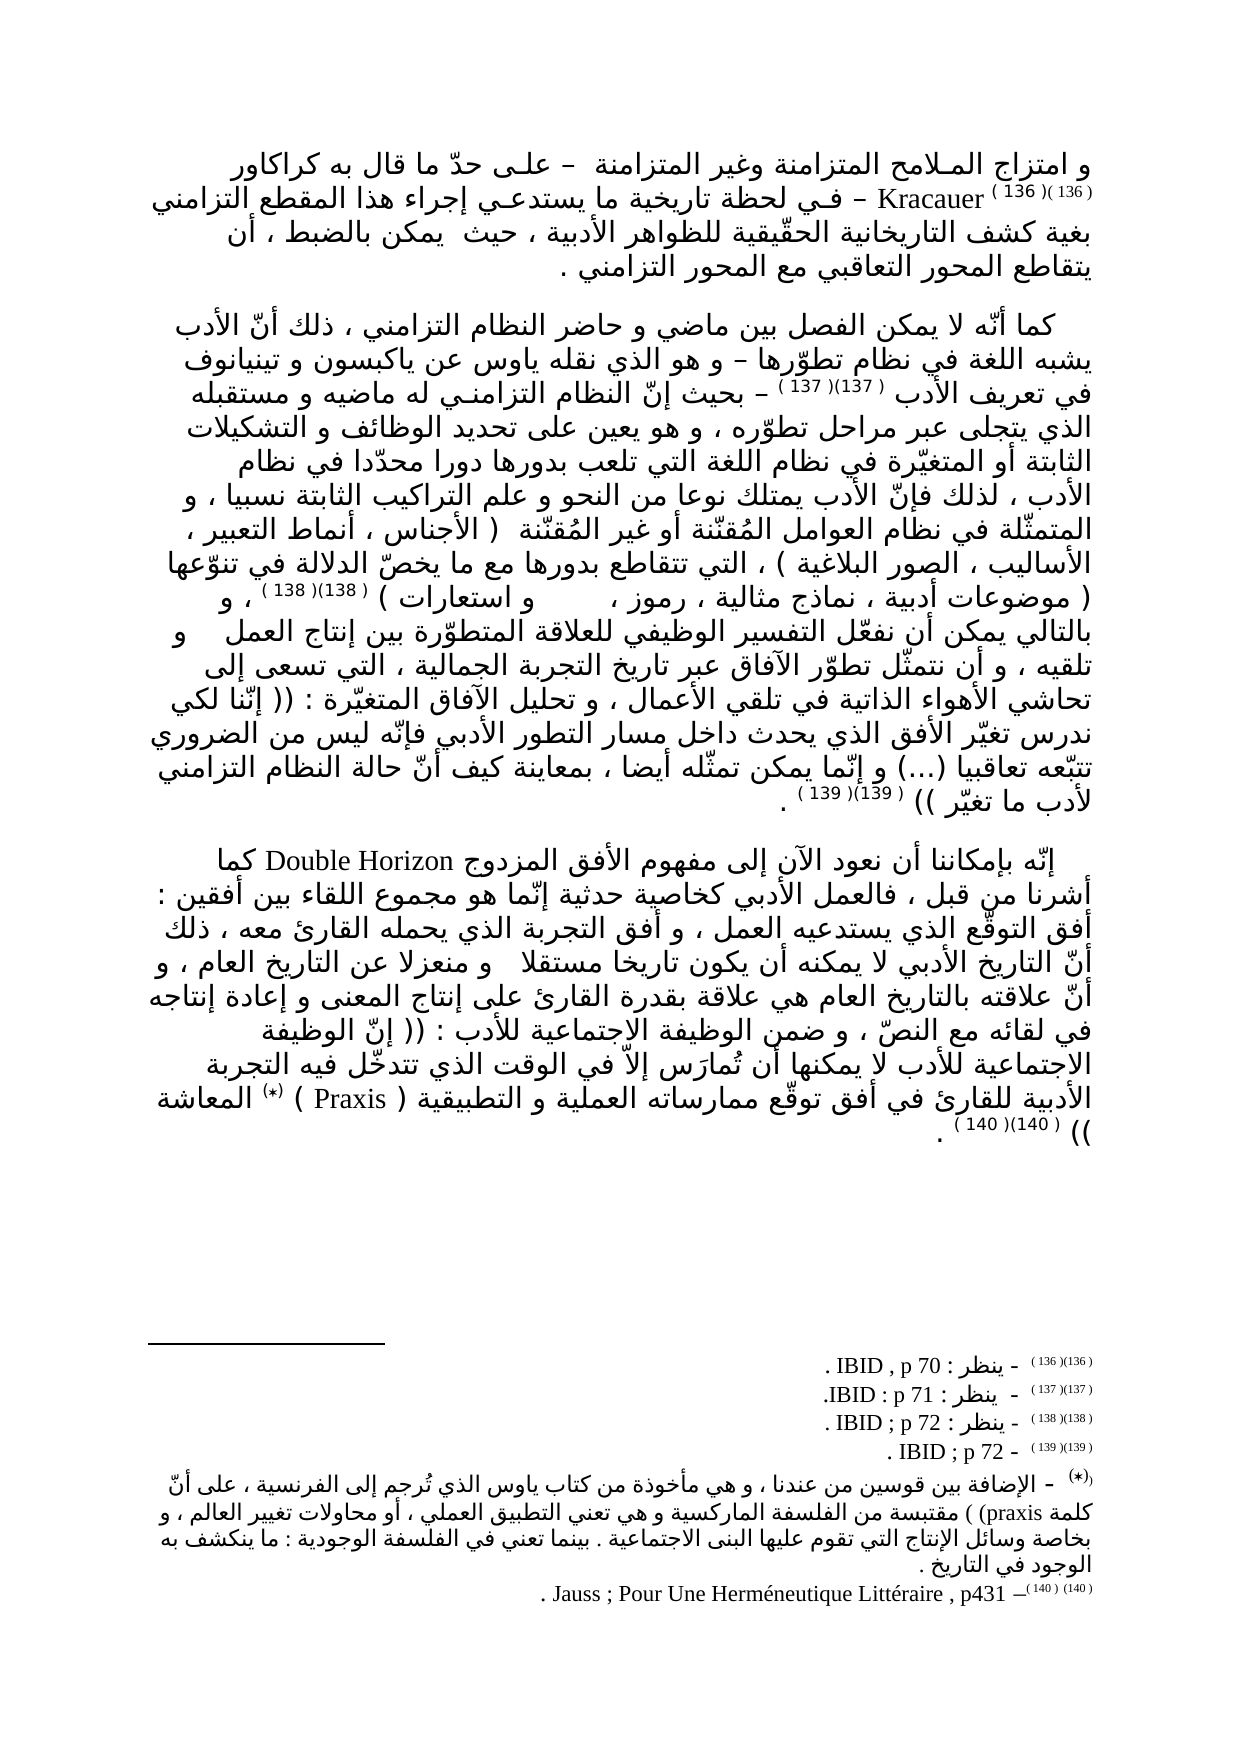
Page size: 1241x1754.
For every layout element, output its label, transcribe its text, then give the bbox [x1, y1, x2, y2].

text كما أنّه لا يمكن الفصل بين ماضي و حاضر النظام التزامني ، ذلك أنّ الأدب يشبه اللغة في نظام تطوّرها – و هو الذي نقله ياوس عن ياكبسون و تينيانوف في تعريف الأدب ( 137 ) – بحيث إنّ النظام التزامنـي له ماضيه و مستقبله الذي يتجلى عبر مراحل تطوّره ، و هو يعين على تحديد الوظائف و التشكيلات الثابتة أو المتغيّرة في نظام اللغة التي تلعب بدورها دورا محدّدا في نظام الأدب ، لذلك فإنّ الأدب يمتلك نوعا من النحو و علم التراكيب الثابتة نسبيا ، و المتمثّلة في نظام العوامل المُقنّنة أو غير المُقنّنة ( الأجناس ، أنماط التعبير ، الأساليب ، الصور البلاغية ) ، التي تتقاطع بدورها مع ما يخصّ الدلالة في تنوّعها ( موضوعات أدبية ، نماذج مثالية ، رموز ، و استعارات ) ( 138 ) ، و بالتالي يمكن أن نفعّل التفسير الوظيفي للعلاقة المتطوّرة بين إنتاج العمل و تلقيه ، و أن نتمثّل تطوّر الآفاق عبر تاريخ التجربة الجمالية ، التي تسعى إلى تحاشي الأهواء الذاتية في تلقي الأعمال ، و تحليل الآفاق المتغيّرة : (( إنّنا لكي ندرس تغيّر الأفق الذي يحدث داخل مسار التطور الأدبي فإنّه ليس من الضروري تتبّعه تعاقبيا (...) و إنّما يمكن تمثّله أيضا ، بمعاينة كيف أنّ حالة النظام التزامني لأدب ما تغيّر )) ( 139 ) . [148, 309, 1093, 818]
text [148, 148, 1093, 284]
text إنّه بإمكاننا أن نعود الآن إلى مفهوم الأفق المزدوج Double Horizon كما أشرنا من قبل ، فالعمل الأدبي كخاصية حدثية إنّما هو مجموع اللقاء بين أفقين : أفق التوقّع الذي يستدعيه العمل ، و أفق التجربة الذي يحمله القارئ معه ، ذلك أنّ التاريخ الأدبي لا يمكنه أن يكون تاريخا مستقلا و منعزلا عن التاريخ العام ، و أنّ علاقته بالتاريخ العام هي علاقة بقدرة القارئ على إنتاج المعنى و إعادة إنتاجه في لقائه مع النصّ ، و ضمن الوظيفة الاجتماعية للأدب : (( إنّ الوظيفة الاجتماعية للأدب لا يمكنها أن تُمارَس إلاّ في الوقت الذي تتدخّل فيه التجربة الأدبية للقارئ في أفق توقّع ممارساته العملية و التطبيقية ( Praxis ) () المعاشة )) ( 140 ) . [148, 843, 1093, 1149]
